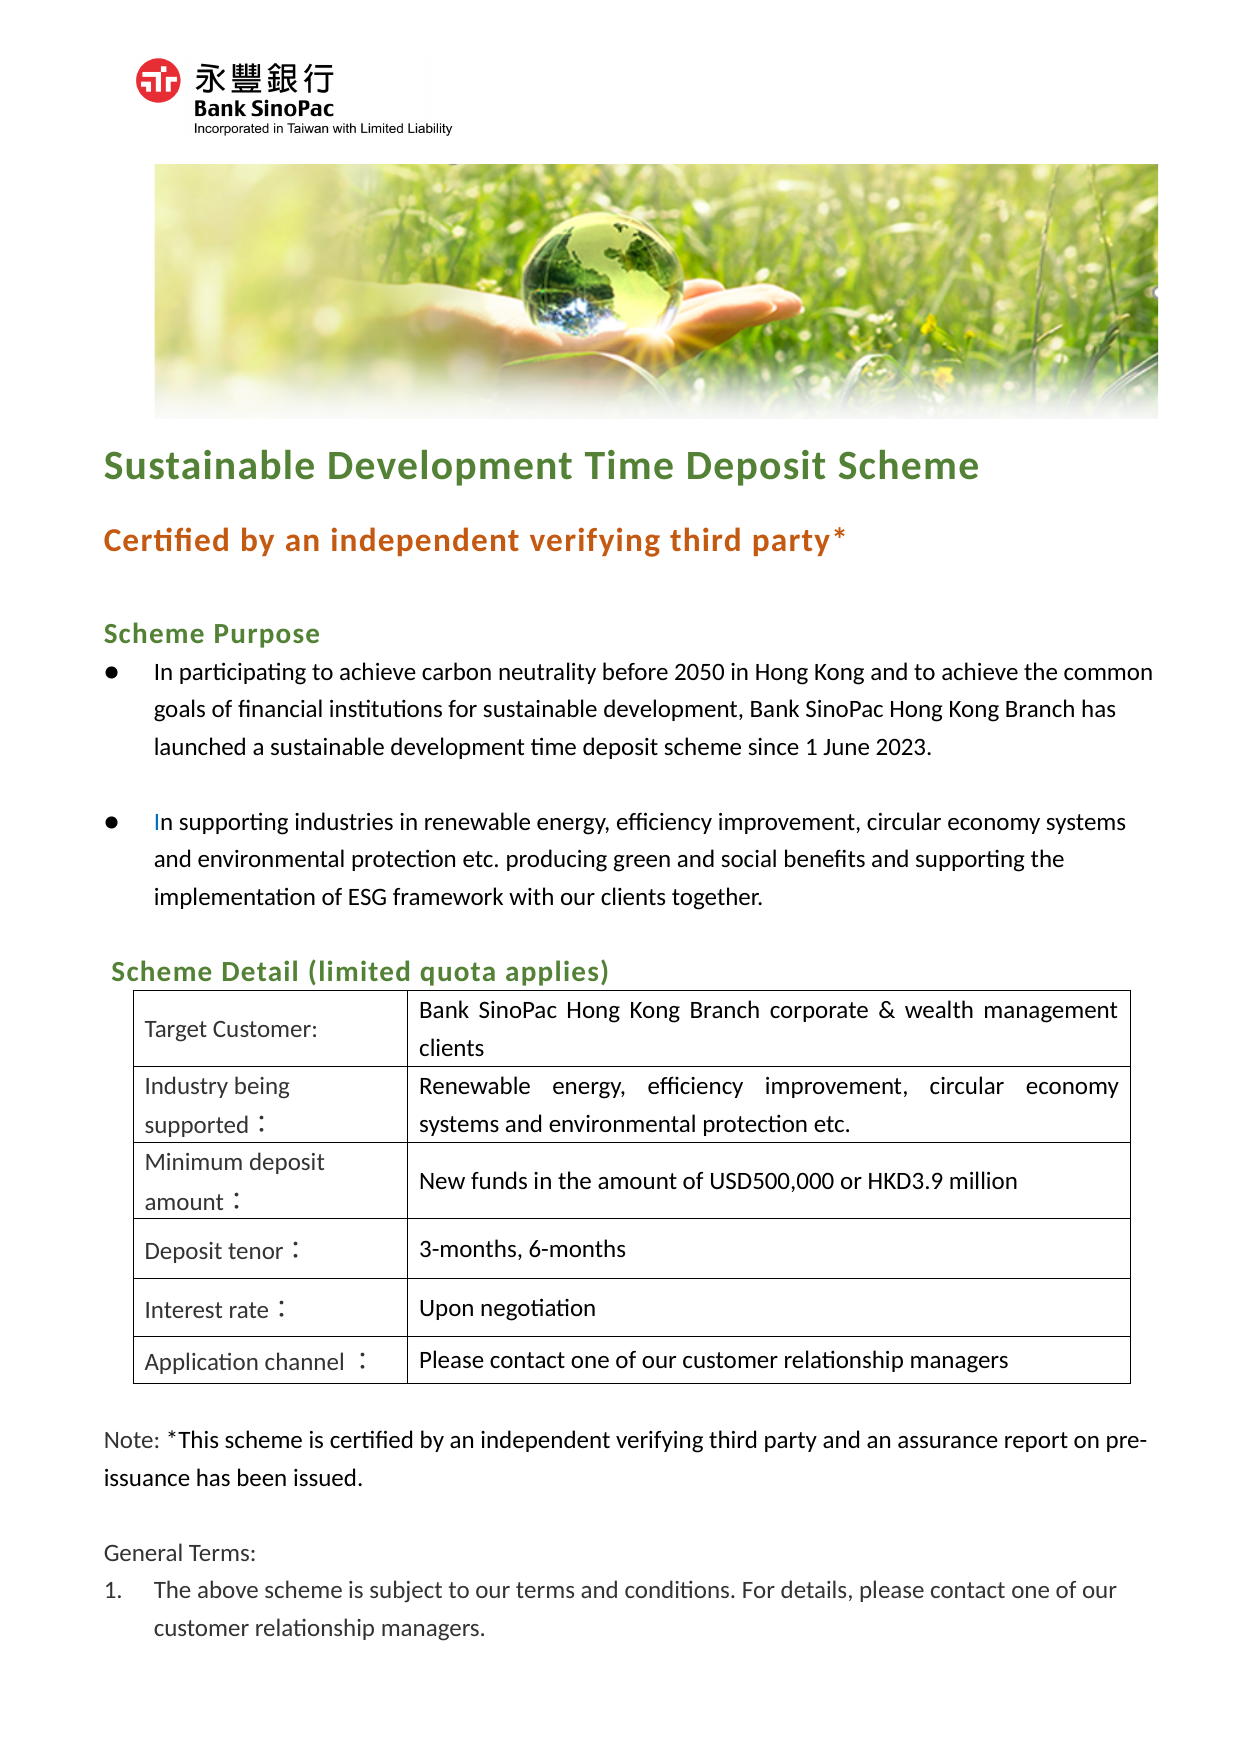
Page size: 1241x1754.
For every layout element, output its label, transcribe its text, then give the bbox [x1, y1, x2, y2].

list In supporting industries in renewable energy, efficiency improvement, circular economy systems and environmental protection etc. producing green and social benefits and supporting the implementation of ESG framework with our clients together. [103, 802, 1167, 915]
text General Terms: [103, 1533, 1167, 1571]
text Sustainable Development Time Deposit Scheme [103, 427, 1167, 502]
table_cell Upon negotiation [408, 1279, 1130, 1336]
table_header Bank SinoPac Hong Kong Branch corporate & wealth management clients [408, 991, 1130, 1066]
list The above scheme is subject to our terms and conditions. For details, please contact one of our customer relationship managers. [103, 1571, 1167, 1646]
table_cell Minimum deposit amount： [134, 1143, 407, 1218]
table_cell 3-months, 6-months [408, 1219, 1130, 1278]
text Scheme Purpose [103, 615, 1167, 652]
table_cell Application channel ： [134, 1337, 407, 1382]
picture [126, 52, 455, 137]
text Scheme Detail (limited quota applies) [103, 952, 1167, 990]
picture [154, 164, 1159, 419]
list In participating to achieve carbon neutrality before 2050 in Hong Kong and to achieve the common goals of financial institutions for sustainable development, Bank SinoPac Hong Kong Branch has launched a sustainable development time deposit scheme since 1 June 2023. [103, 652, 1167, 765]
table_header Target Customer: [134, 991, 407, 1066]
text Certified by an independent verifying third party* [103, 502, 1167, 577]
text Note: *This scheme is certified by an independent verifying third party and an assurance report on pre-issuance has been issued. [103, 1421, 1167, 1496]
table_cell Deposit tenor： [134, 1219, 407, 1278]
table_cell Please contact one of our customer relationship managers [408, 1337, 1130, 1382]
table_cell Industry being supported： [134, 1067, 407, 1142]
table_cell New funds in the amount of USD500,000 or HKD3.9 million [408, 1143, 1130, 1218]
table_cell Renewable energy, efficiency improvement, circular economy systems and environmental protection etc. [408, 1067, 1130, 1142]
table_cell Interest rate： [134, 1279, 407, 1336]
